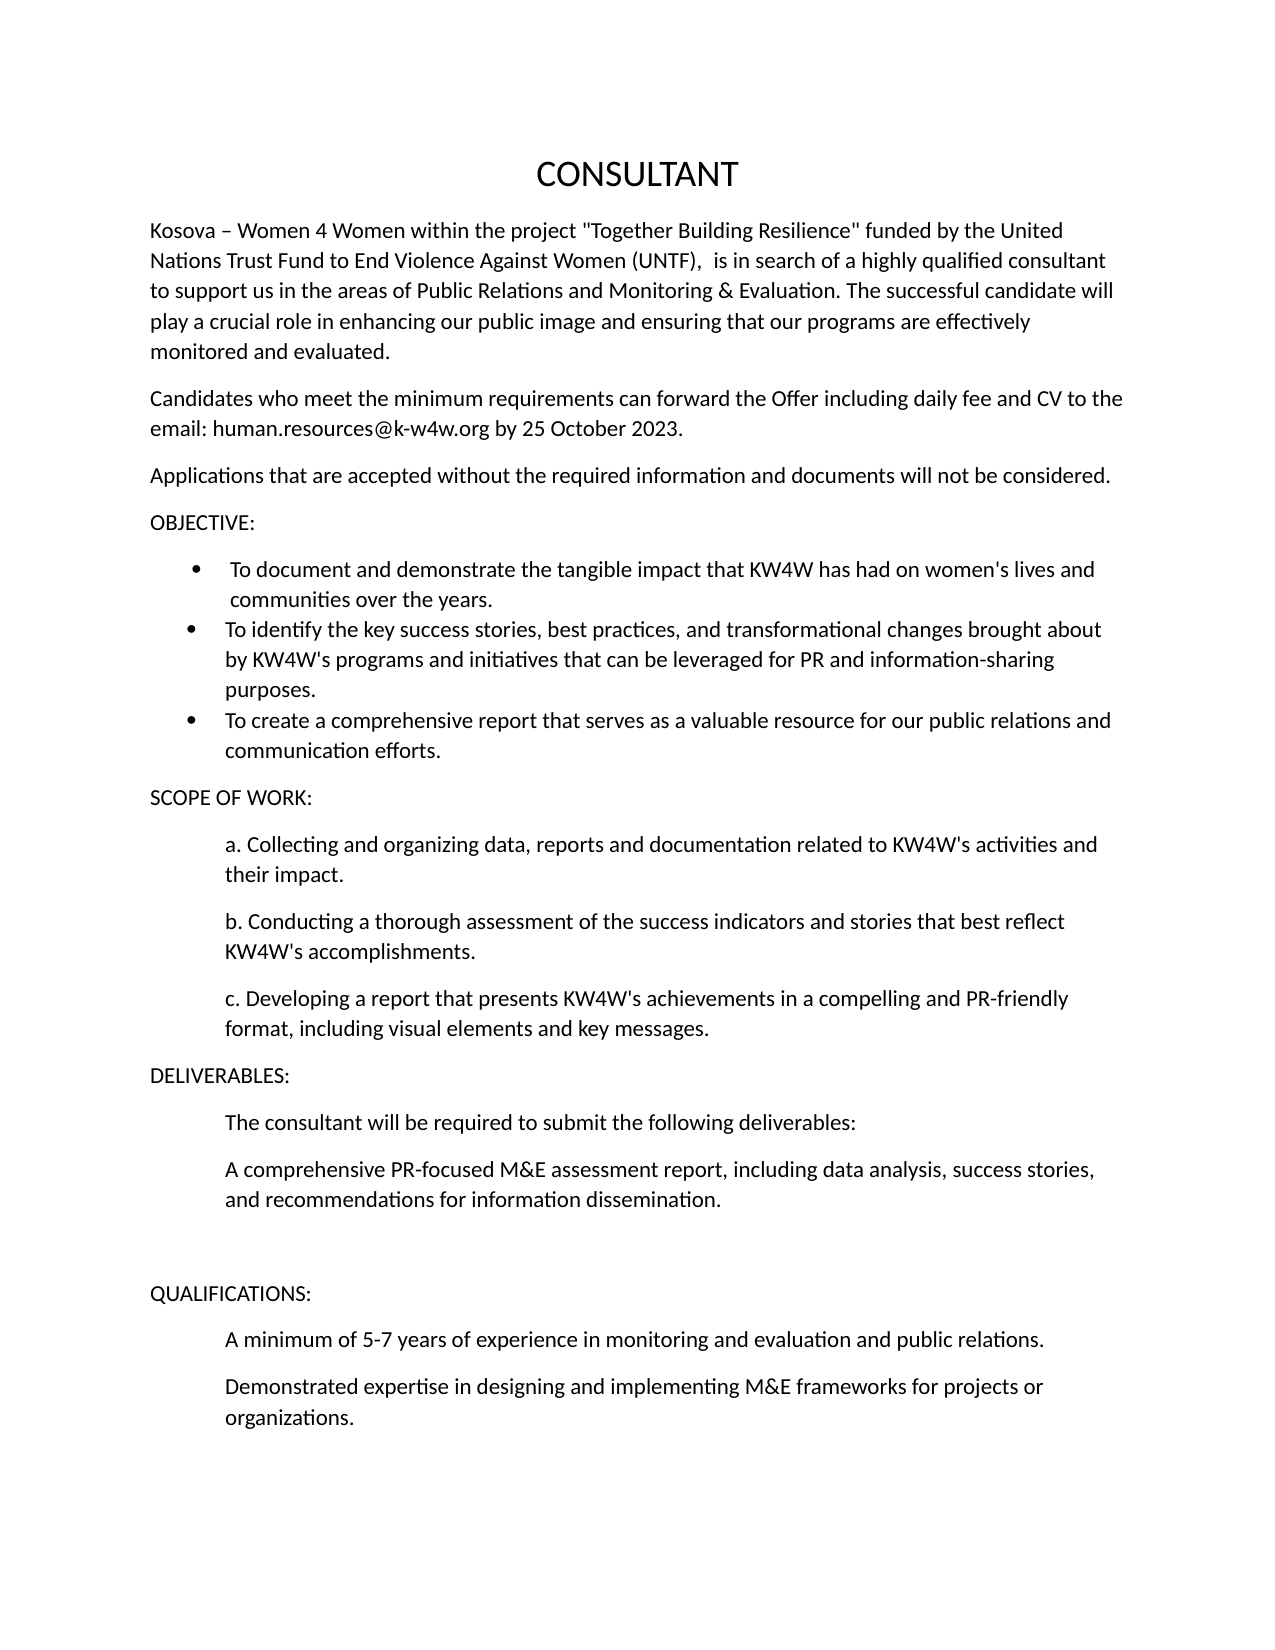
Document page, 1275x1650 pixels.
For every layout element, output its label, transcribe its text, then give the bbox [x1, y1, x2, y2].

text Kosova – Women 4 Women within the project "Together Building Resilience" funded by the United Nations Trust Fund to End Violence Against Women (UNTF), is in search of a highly qualified consultant to support us in the areas of Public Relations and Monitoring & Evaluation. The successful candidate will play a crucial role in enhancing our public image and ensuring that our programs are effectively monitored and evaluated. [150, 216, 1125, 365]
text a. Collecting and organizing data, reports and documentation related to KW4W's activities and their impact. [225, 830, 1125, 888]
text OBJECTIVE: [150, 508, 1125, 536]
text DELIVERABLES: [150, 1061, 1125, 1089]
text QUALIFICATIONS: [150, 1279, 1125, 1307]
list To create a comprehensive report that serves as a valuable resource for our public relations and communication efforts. [187, 706, 1125, 764]
text The consultant will be required to submit the following deliverables: [150, 1108, 1125, 1136]
text Demonstrated expertise in designing and implementing M&E frameworks for projects or organizations. [225, 1372, 1125, 1431]
text SCOPE OF WORK: [150, 783, 1125, 811]
text A comprehensive PR-focused M&E assessment report, including data analysis, success stories, and recommendations for information dissemination. [225, 1155, 1125, 1213]
list To document and demonstrate the tangible impact that KW4W has had on women's lives and communities over the years. [192, 555, 1125, 613]
text c. Developing a report that presents KW4W's achievements in a compelling and PR-friendly format, including visual elements and key messages. [225, 984, 1125, 1042]
text b. Conducting a thorough assessment of the success indicators and stories that best reflect KW4W's accomplishments. [225, 907, 1125, 965]
text Applications that are accepted without the required information and documents will not be considered. [150, 461, 1125, 489]
text CONSULTANT [150, 150, 1125, 196]
list To identify the key success stories, best practices, and transformational changes brought about by KW4W's programs and initiatives that can be leveraged for PR and information-sharing purposes. [187, 615, 1125, 703]
text A minimum of 5-7 years of experience in monitoring and evaluation and public relations. [225, 1326, 1125, 1353]
text Candidates who meet the minimum requirements can forward the Offer including daily fee and CV to the email: human.resources@k-w4w.org by 25 October 2023. [150, 384, 1125, 442]
